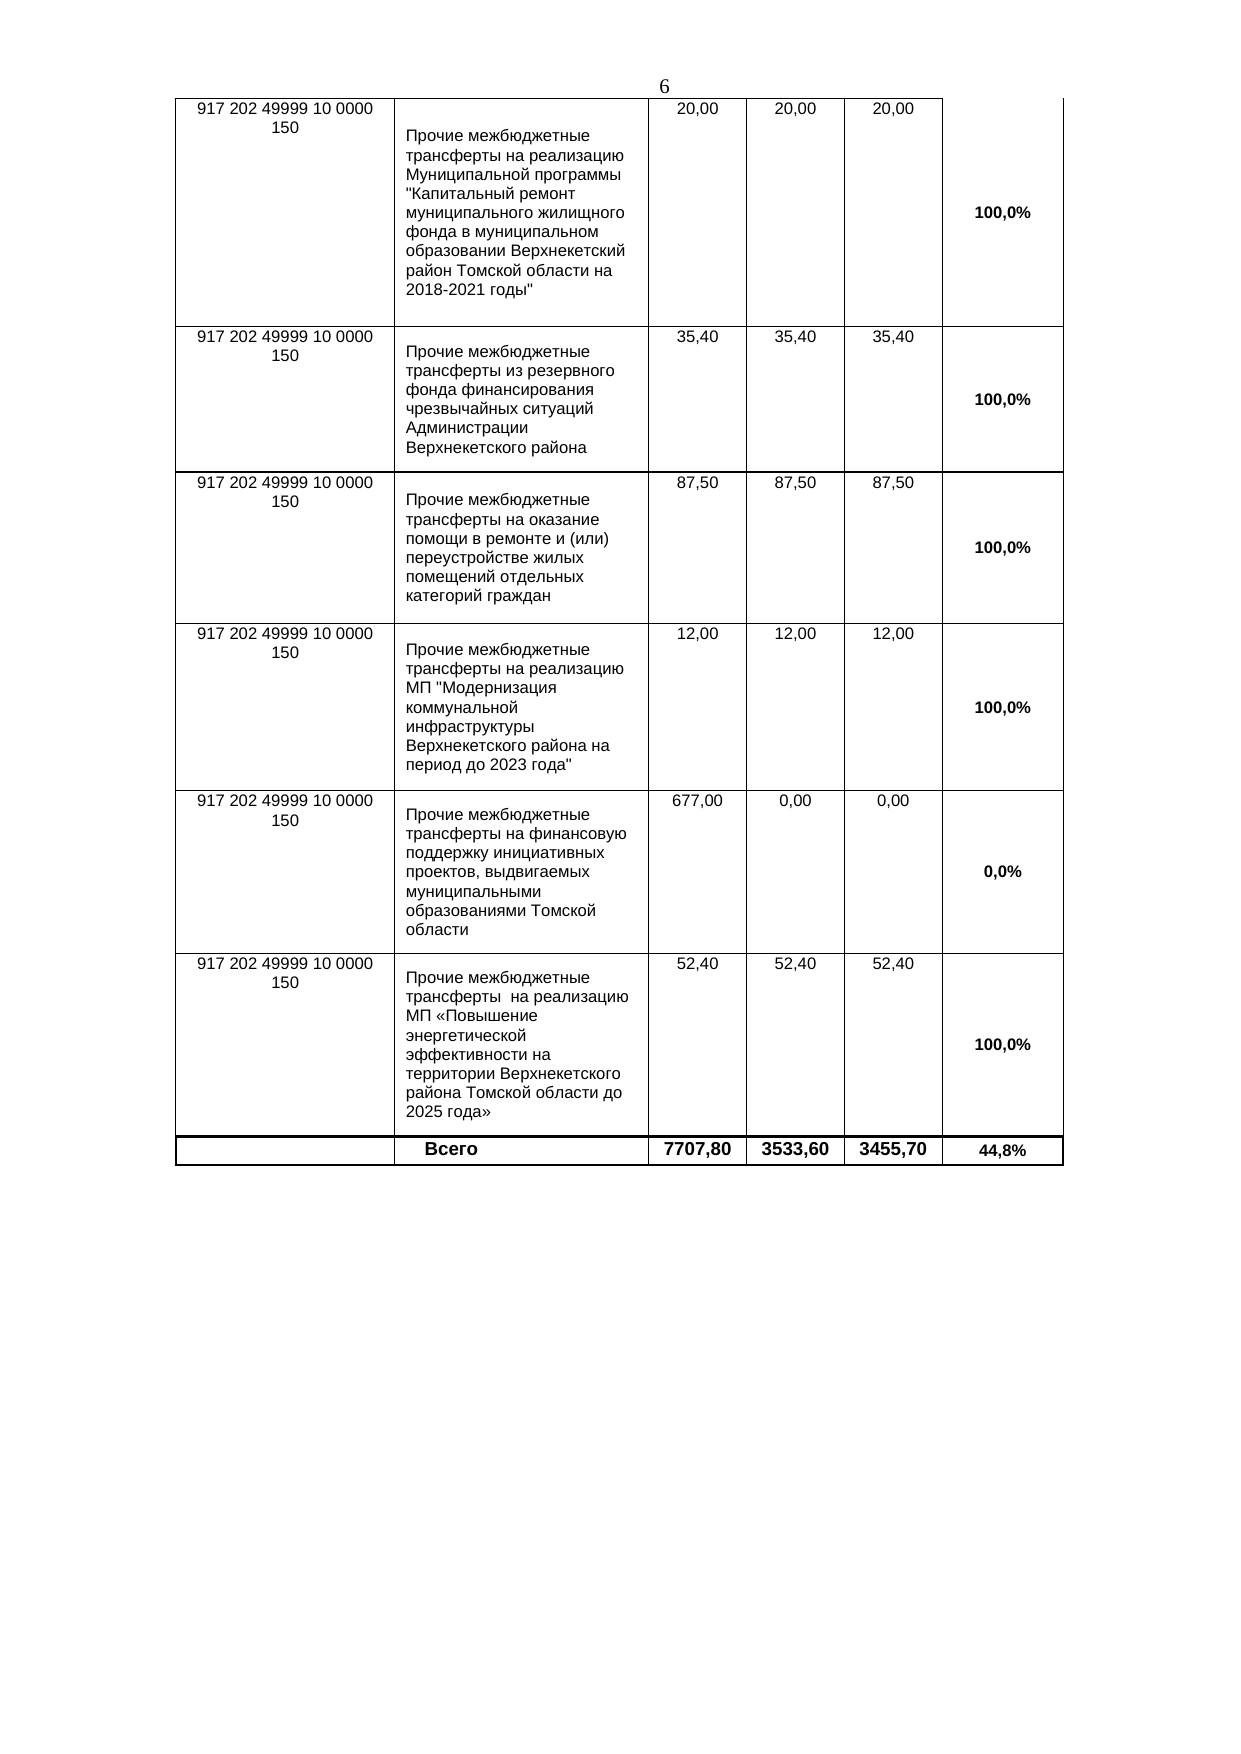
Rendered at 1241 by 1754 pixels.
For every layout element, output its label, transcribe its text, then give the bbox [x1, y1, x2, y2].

table_cell 12,00 [649, 624, 746, 790]
table_cell 917 202 49999 10 0000 150 [176, 791, 394, 953]
table_cell 12,00 [747, 624, 844, 790]
table_cell 87,50 [649, 473, 746, 623]
table_cell 52,40 [747, 954, 844, 1135]
table_cell Всего [395, 1138, 648, 1163]
table_cell 3533,60 [747, 1138, 844, 1163]
table_cell 44,8% [943, 1138, 1062, 1163]
table_cell 917 202 49999 10 0000 150 [176, 327, 394, 471]
table_cell Прочие межбюджетные трансферты на реализацию Муниципальной программы "Капитальный ремонт муниципального жилищного фонда в муниципальном образовании Верхнекетский район Томской области на 2018-2021 годы" [395, 99, 648, 326]
table_cell 20,00 [747, 99, 844, 326]
table_cell 677,00 [649, 791, 746, 953]
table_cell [176, 99, 394, 326]
table_cell 100,0% [943, 98, 1063, 326]
table_cell 0,00 [747, 791, 844, 953]
table_cell 35,40 [649, 327, 746, 471]
table_cell 0,0% [943, 791, 1063, 953]
table_cell 917 202 49999 10 0000 150 [176, 473, 394, 623]
table_cell [177, 1138, 394, 1163]
table_cell 35,40 [845, 327, 942, 471]
table_cell Прочие межбюджетные трансферты из резервного фонда финансирования чрезвычайных ситуаций Администрации Верхнекетского района [395, 327, 648, 471]
table_cell 3455,70 [845, 1138, 942, 1163]
table_cell Прочие межбюджетные трансферты на финансовую поддержку инициативных проектов, выдвигаемых муниципальными образованиями Томской области [395, 791, 648, 953]
table_cell Прочие межбюджетные трансферты на оказание помощи в ремонте и (или) переустройстве жилых помещений отдельных категорий граждан [395, 473, 648, 623]
table_cell 52,40 [845, 954, 942, 1135]
table_cell 87,50 [845, 473, 942, 623]
table_cell 100,0% [943, 954, 1063, 1135]
table_cell Прочие межбюджетные трансферты на реализацию МП "Модернизация коммунальной инфраструктуры Верхнекетского района на период до 2023 года" [395, 624, 648, 790]
table_cell Прочие межбюджетные трансферты на реализацию МП «Повышение энергетической эффективности на территории Верхнекетского района Томской области до 2025 года» [395, 954, 648, 1135]
table_cell 917 202 49999 10 0000 150 [176, 954, 394, 1135]
table_cell 12,00 [845, 624, 942, 790]
table_cell 0,00 [845, 791, 942, 953]
table_cell 917 202 49999 10 0000 150 [176, 624, 394, 790]
table_cell 100,0% [943, 624, 1063, 790]
table_cell 35,40 [747, 327, 844, 471]
table_cell 87,50 [747, 473, 844, 623]
table_cell 7707,80 [649, 1138, 746, 1163]
table_cell 100,0% [943, 327, 1063, 471]
table_cell 52,40 [649, 954, 746, 1135]
table_cell 20,00 [845, 99, 942, 326]
table_cell 20,00 [649, 99, 746, 326]
table_cell 100,0% [943, 473, 1063, 623]
